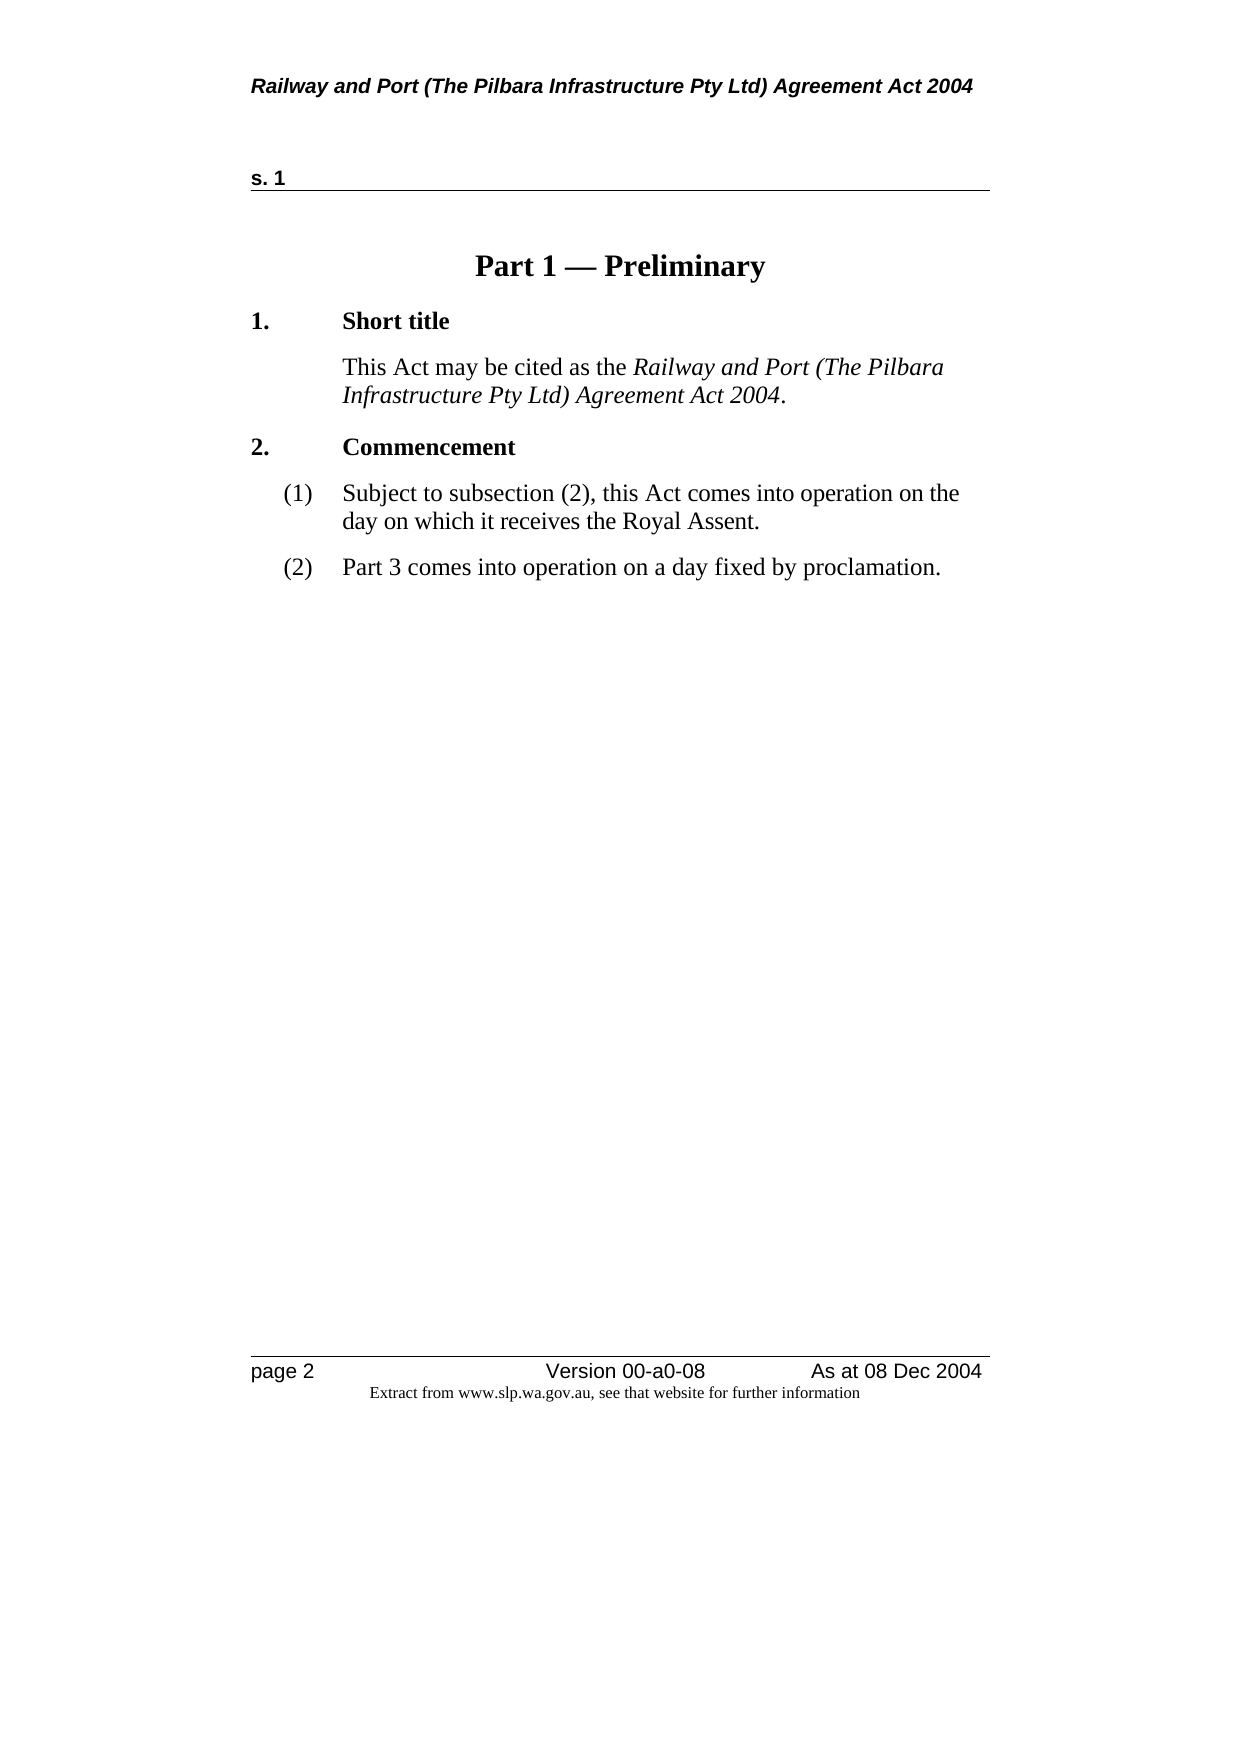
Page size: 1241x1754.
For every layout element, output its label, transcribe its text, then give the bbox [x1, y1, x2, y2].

text (2) Part 3 comes into operation on a day fixed by proclamation. [251, 552, 990, 581]
text This Act may be cited as the Railway and Port (The Pilbara Infrastructure Pty Ltd) Agreement Act 2004. [251, 352, 990, 409]
subtitle Part 1 — Preliminary [251, 247, 990, 283]
subtitle 2. Commencement [251, 432, 990, 461]
text (1) Subject to subsection (2), this Act comes into operation on the day on which it receives the Royal Assent. [251, 478, 990, 535]
subtitle 1. Short title [251, 306, 990, 335]
